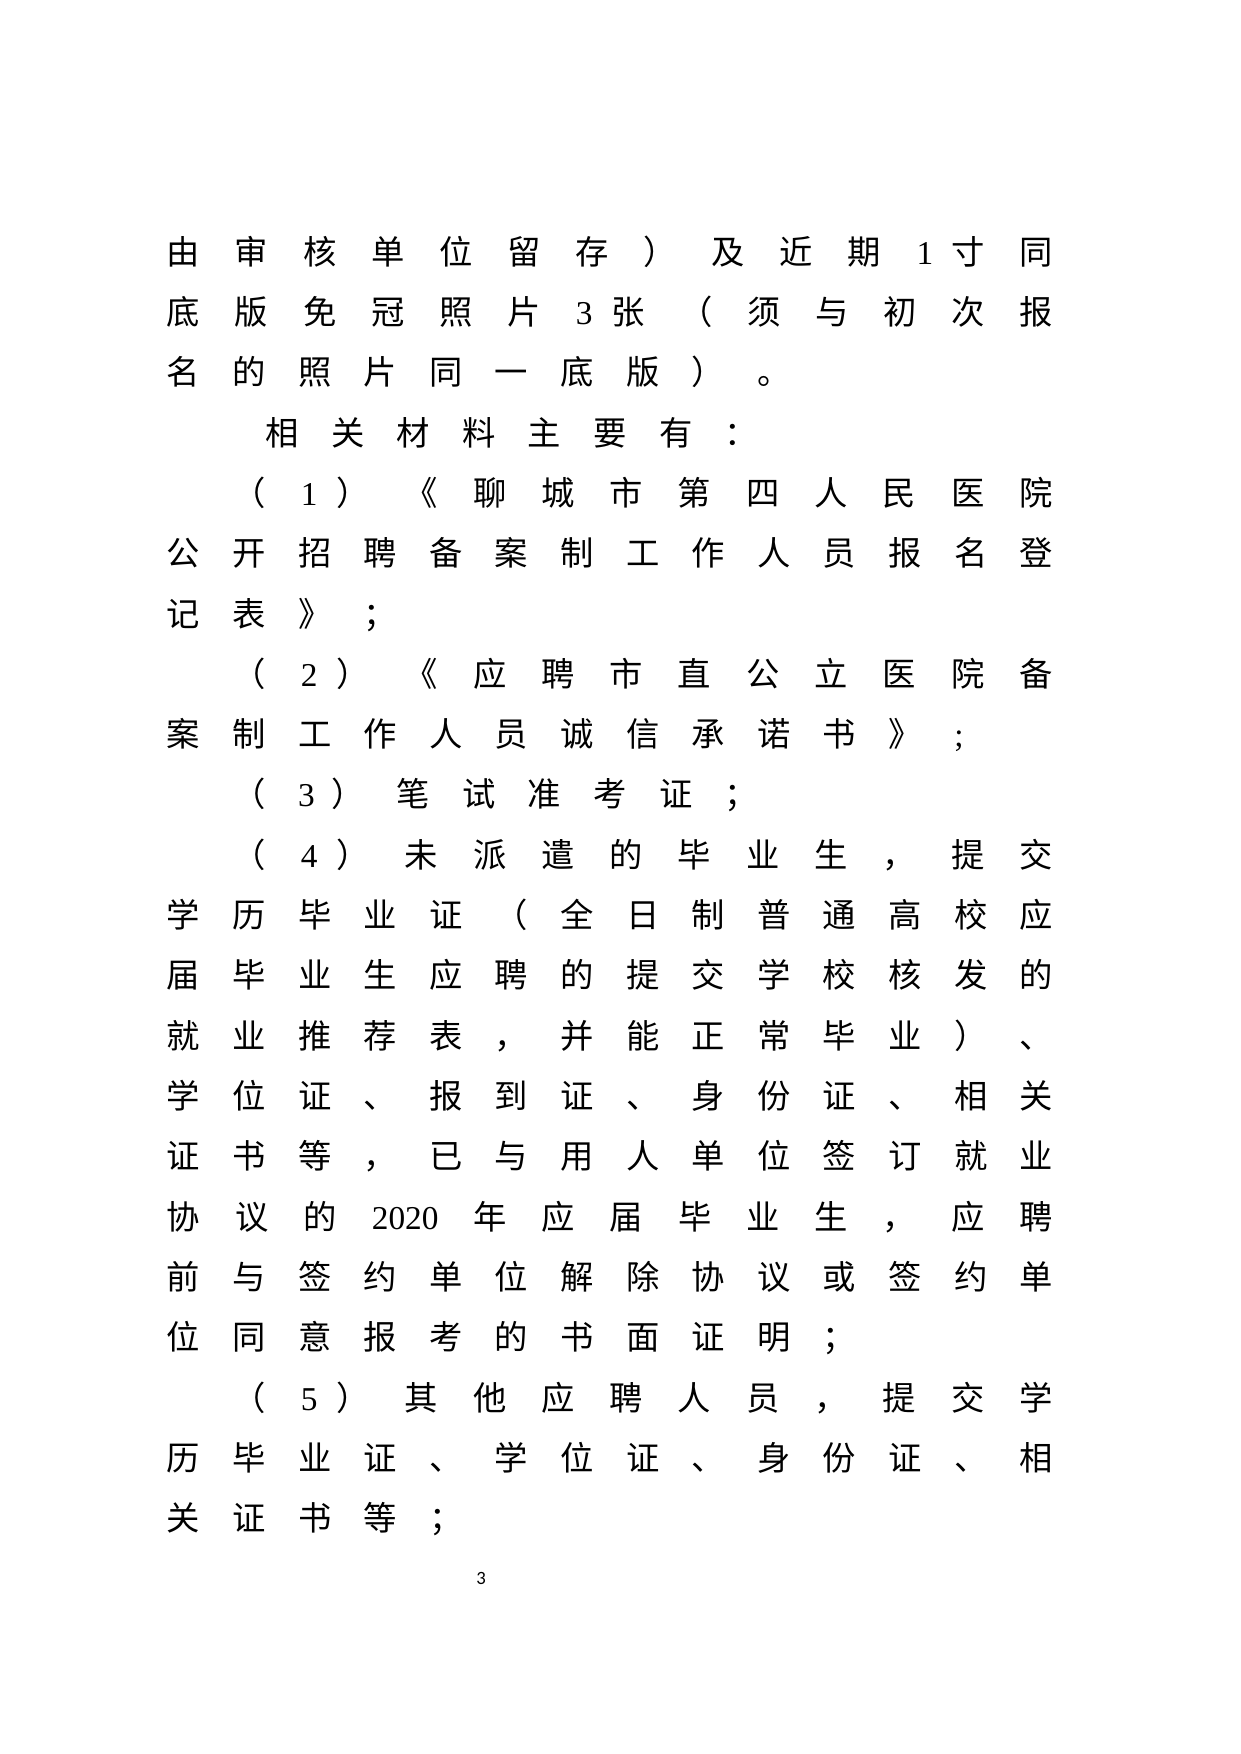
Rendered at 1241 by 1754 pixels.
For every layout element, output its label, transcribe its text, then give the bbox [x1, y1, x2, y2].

text （1）《聊城市第四人民医院公开招聘备案制工作人员报名登记表》； [167, 461, 1085, 642]
text （2）《应聘市直公立医院备案制工作人员诚信承诺书》; [167, 642, 1085, 762]
text （5）其他应聘人员，提交学历毕业证、学位证、身份证、相关证书等； [167, 1365, 1085, 1546]
text （3）笔试准考证； [167, 762, 1085, 822]
text 相关材料主要有： [167, 400, 1085, 461]
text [167, 219, 1085, 400]
text （4）未派遣的毕业生，提交学历毕业证（全日制普通高校应届毕业生应聘的提交学校核发的就业推荐表，并能正常毕业）、学位证、报到证、身份证、相关证书等，已与用人单位签订就业协议的2020年应届毕业生，应聘前与签约单位解除协议或签约单位同意报考的书面证明； [167, 822, 1085, 1365]
